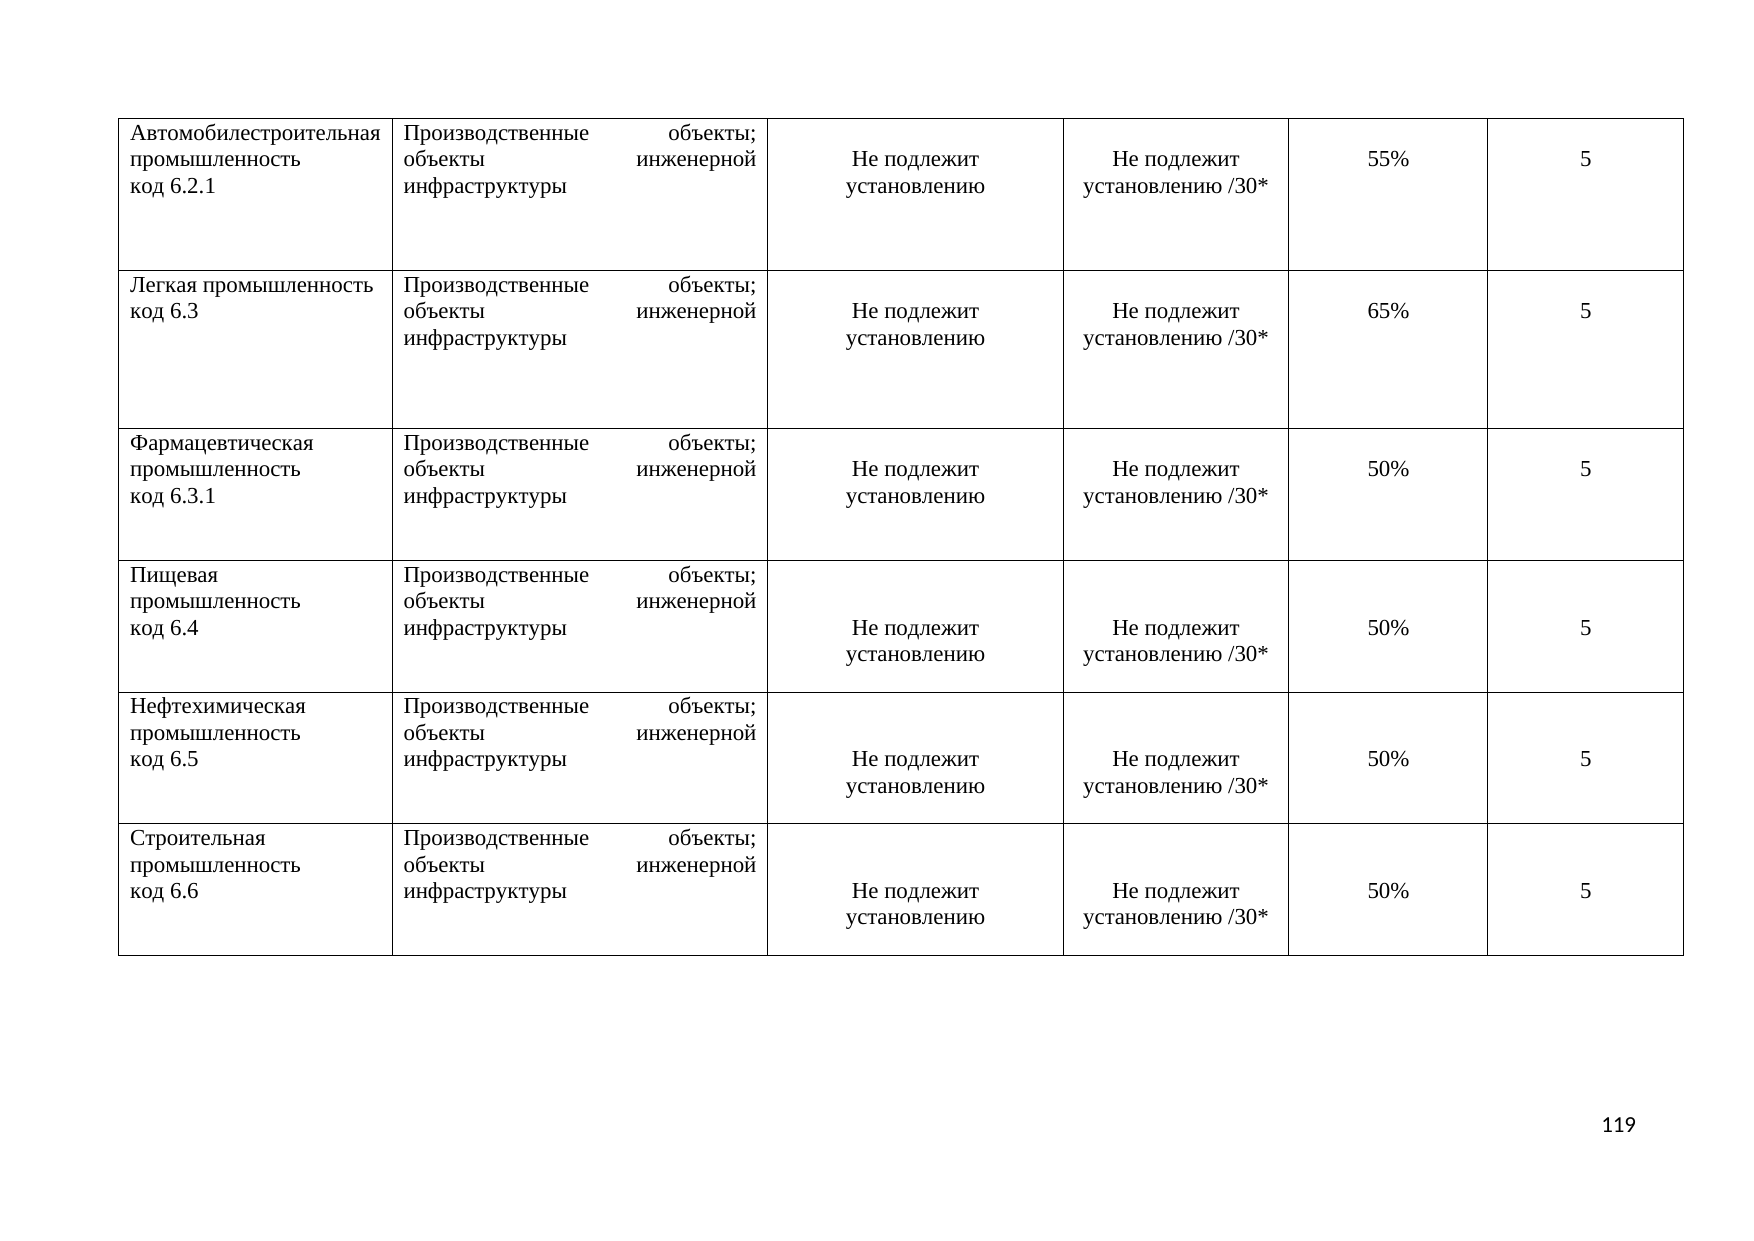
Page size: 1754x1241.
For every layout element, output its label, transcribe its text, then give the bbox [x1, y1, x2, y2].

table_cell Производственные объекты; объекты инженерной инфраструктуры [393, 693, 767, 823]
table_cell Строительная промышленность код 6.6 [119, 824, 392, 955]
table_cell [1064, 824, 1288, 955]
table_cell Не подлежит установлению /30* [1064, 429, 1288, 560]
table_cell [393, 119, 767, 270]
table_cell Не подлежит установлению [768, 561, 1063, 692]
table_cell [1064, 119, 1288, 270]
table_cell 5 [1488, 824, 1683, 955]
table_cell 5 [1488, 271, 1683, 428]
table_cell Производственные объекты; объекты инженерной инфраструктуры [393, 824, 767, 955]
table_cell 50% [1289, 693, 1487, 823]
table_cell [768, 824, 1063, 955]
table_cell Не подлежит установлению /30* [1064, 693, 1288, 823]
table_cell Не подлежит установлению /30* [1064, 271, 1288, 428]
table_cell 50% [1289, 824, 1487, 955]
table_cell 5 [1488, 119, 1683, 270]
table_cell 5 [1488, 693, 1683, 823]
table_cell Не подлежит установлению [768, 271, 1063, 428]
table_cell Пищевая промышленность код 6.4 [119, 561, 392, 692]
table_cell 65% [1289, 271, 1487, 428]
table_cell 50% [1289, 561, 1487, 692]
table_cell Производственные объекты; объекты инженерной инфраструктуры [393, 271, 767, 428]
table_cell 5 [1488, 429, 1683, 560]
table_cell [768, 119, 1063, 270]
table_cell Автомобилестроительная промышленность код 6.2.1 [119, 119, 392, 270]
table_cell Не подлежит установлению [768, 429, 1063, 560]
table_cell Не подлежит установлению /30* [1064, 561, 1288, 692]
table_cell Легкая промышленность код 6.3 [119, 271, 392, 428]
table_cell Не подлежит установлению [768, 693, 1063, 823]
table_cell 55% [1289, 119, 1487, 270]
table_cell Фармацевтическая промышленность код 6.3.1 [119, 429, 392, 560]
table_cell 5 [1488, 561, 1683, 692]
table_cell Производственные объекты; объекты инженерной инфраструктуры [393, 561, 767, 692]
table_cell 50% [1289, 429, 1487, 560]
table_cell Нефтехимическая промышленность код 6.5 [119, 693, 392, 823]
table_cell Производственные объекты; объекты инженерной инфраструктуры [393, 429, 767, 560]
